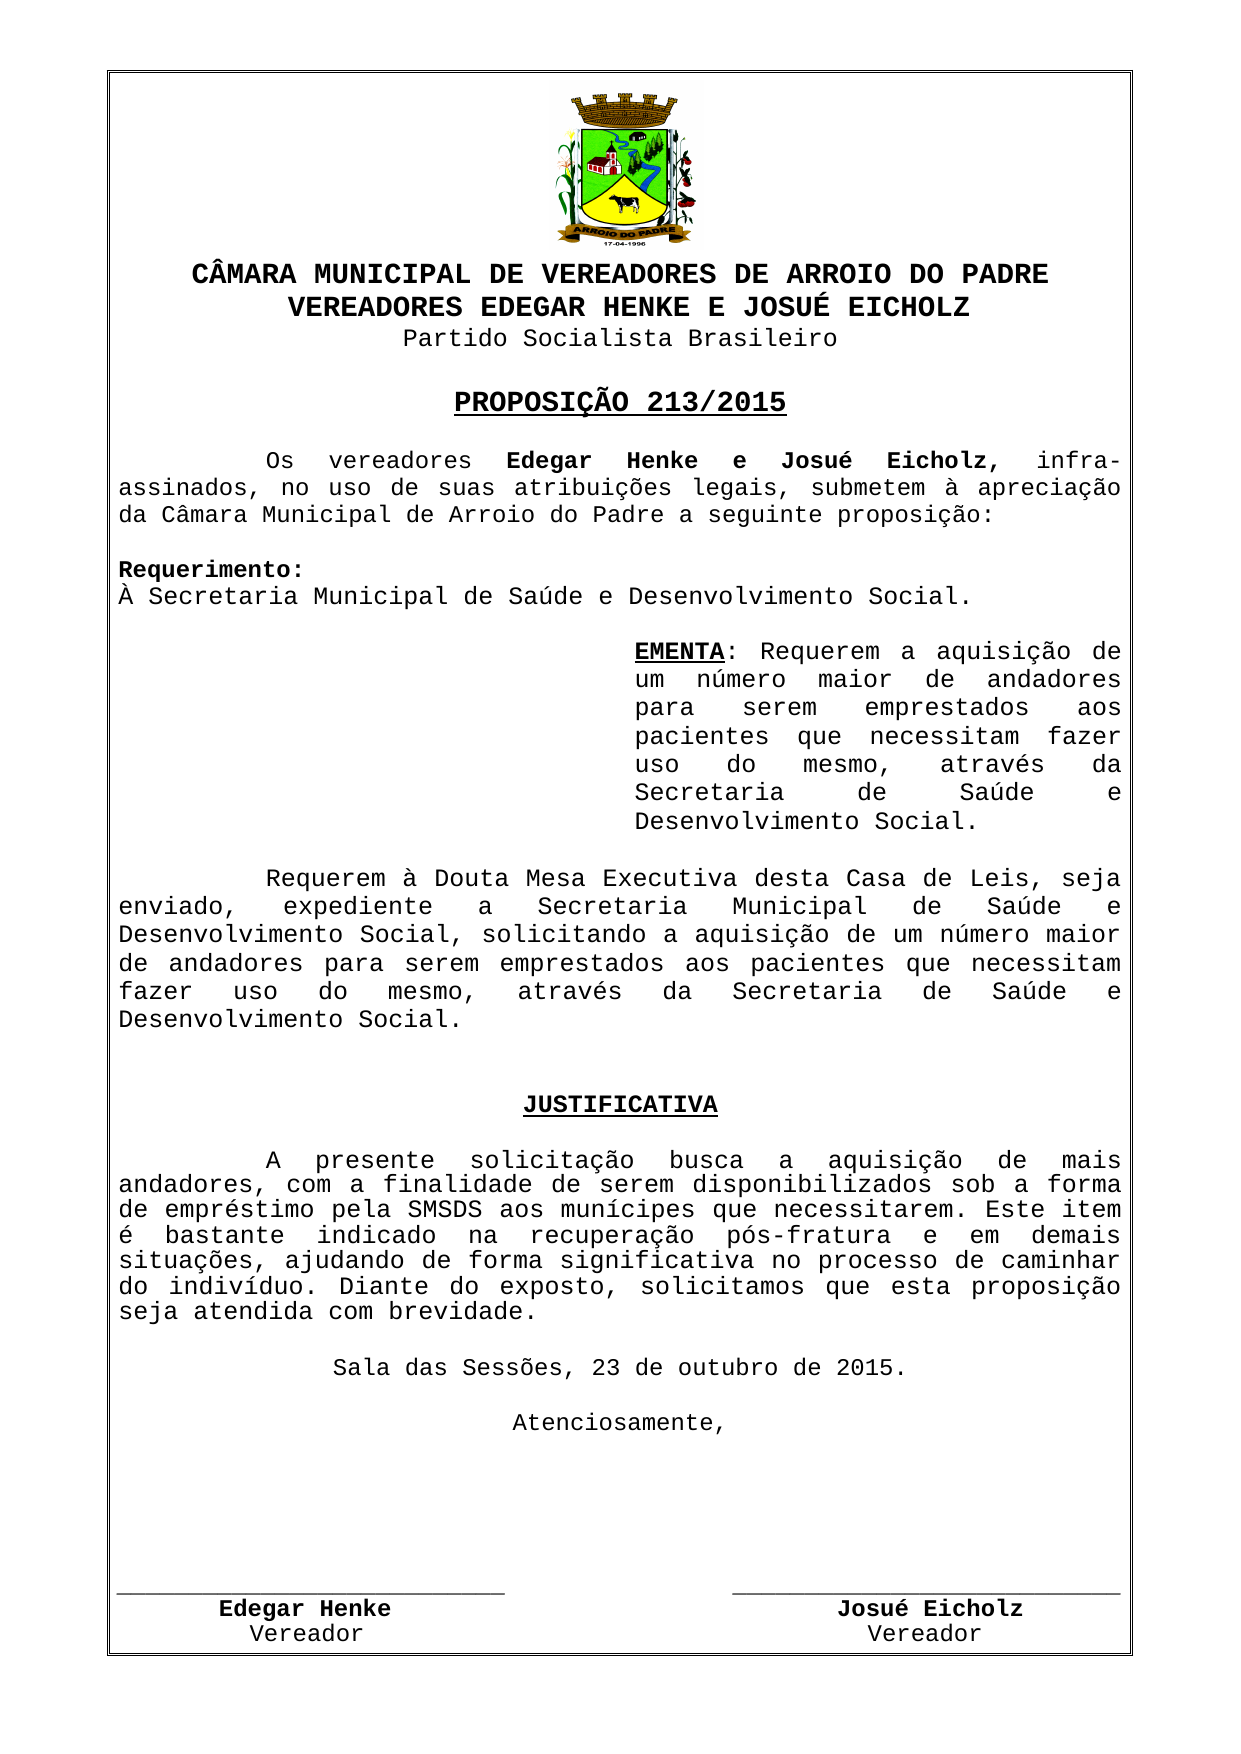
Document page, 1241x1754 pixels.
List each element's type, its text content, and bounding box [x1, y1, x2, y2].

text Requerimento: [118, 557, 1122, 584]
text Atenciosamente, [118, 1410, 1122, 1437]
text Vereador Vereador [118, 1622, 1122, 1646]
text A presente solicitação busca a aquisição de mais andadores, com a finalidade de serem disponibilizados sob a forma de empréstimo pela SMSDS aos munícipes que necessitarem. Este item é bastante indicado na recuperação pós-fratura e em demais situações, ajudando de forma significativa no processo de caminhar do indivíduo. Diante do exposto, solicitamos que esta proposição seja atendida com brevidade. [118, 1149, 1122, 1327]
text Os vereadores Edegar Henke e Josué Eicholz, infra-assinados, no uso de suas atribuições legais, submetem à apreciação da Câmara Municipal de Arroio do Padre a seguinte proposição: [118, 448, 1122, 530]
text Requerem à Douta Mesa Executiva desta Casa de Leis, seja enviado, expediente a Secretaria Municipal de Saúde e Desenvolvimento Social, solicitando a aquisição de um número maior de andadores para serem emprestados aos pacientes que necessitam fazer uso do mesmo, através da Secretaria de Saúde e Desenvolvimento Social. [118, 865, 1122, 1035]
text Edegar Henke Josué Eicholz [118, 1597, 1122, 1622]
text ___________________________ ___________________________ [118, 1573, 1122, 1597]
text À Secretaria Municipal de Saúde e Desenvolvimento Social. [118, 584, 1122, 610]
text Partido Socialista Brasileiro [118, 325, 1122, 354]
text PROPOSIÇÃO 213/2015 [118, 387, 1122, 420]
text JUSTIFICATIVA [118, 1092, 1122, 1120]
text Sala das Sessões, 23 de outubro de 2015. [118, 1356, 1122, 1383]
text EMENTA: Requerem a aquisição de um número maior de andadores para serem emprestados aos pacientes que necessitam fazer uso do mesmo, através da Secretaria de Saúde e Desenvolvimento Social. [634, 638, 1122, 837]
text VEREADORES EDEGAR HENKE E JOSUÉ EICHOLZ [118, 292, 1122, 325]
